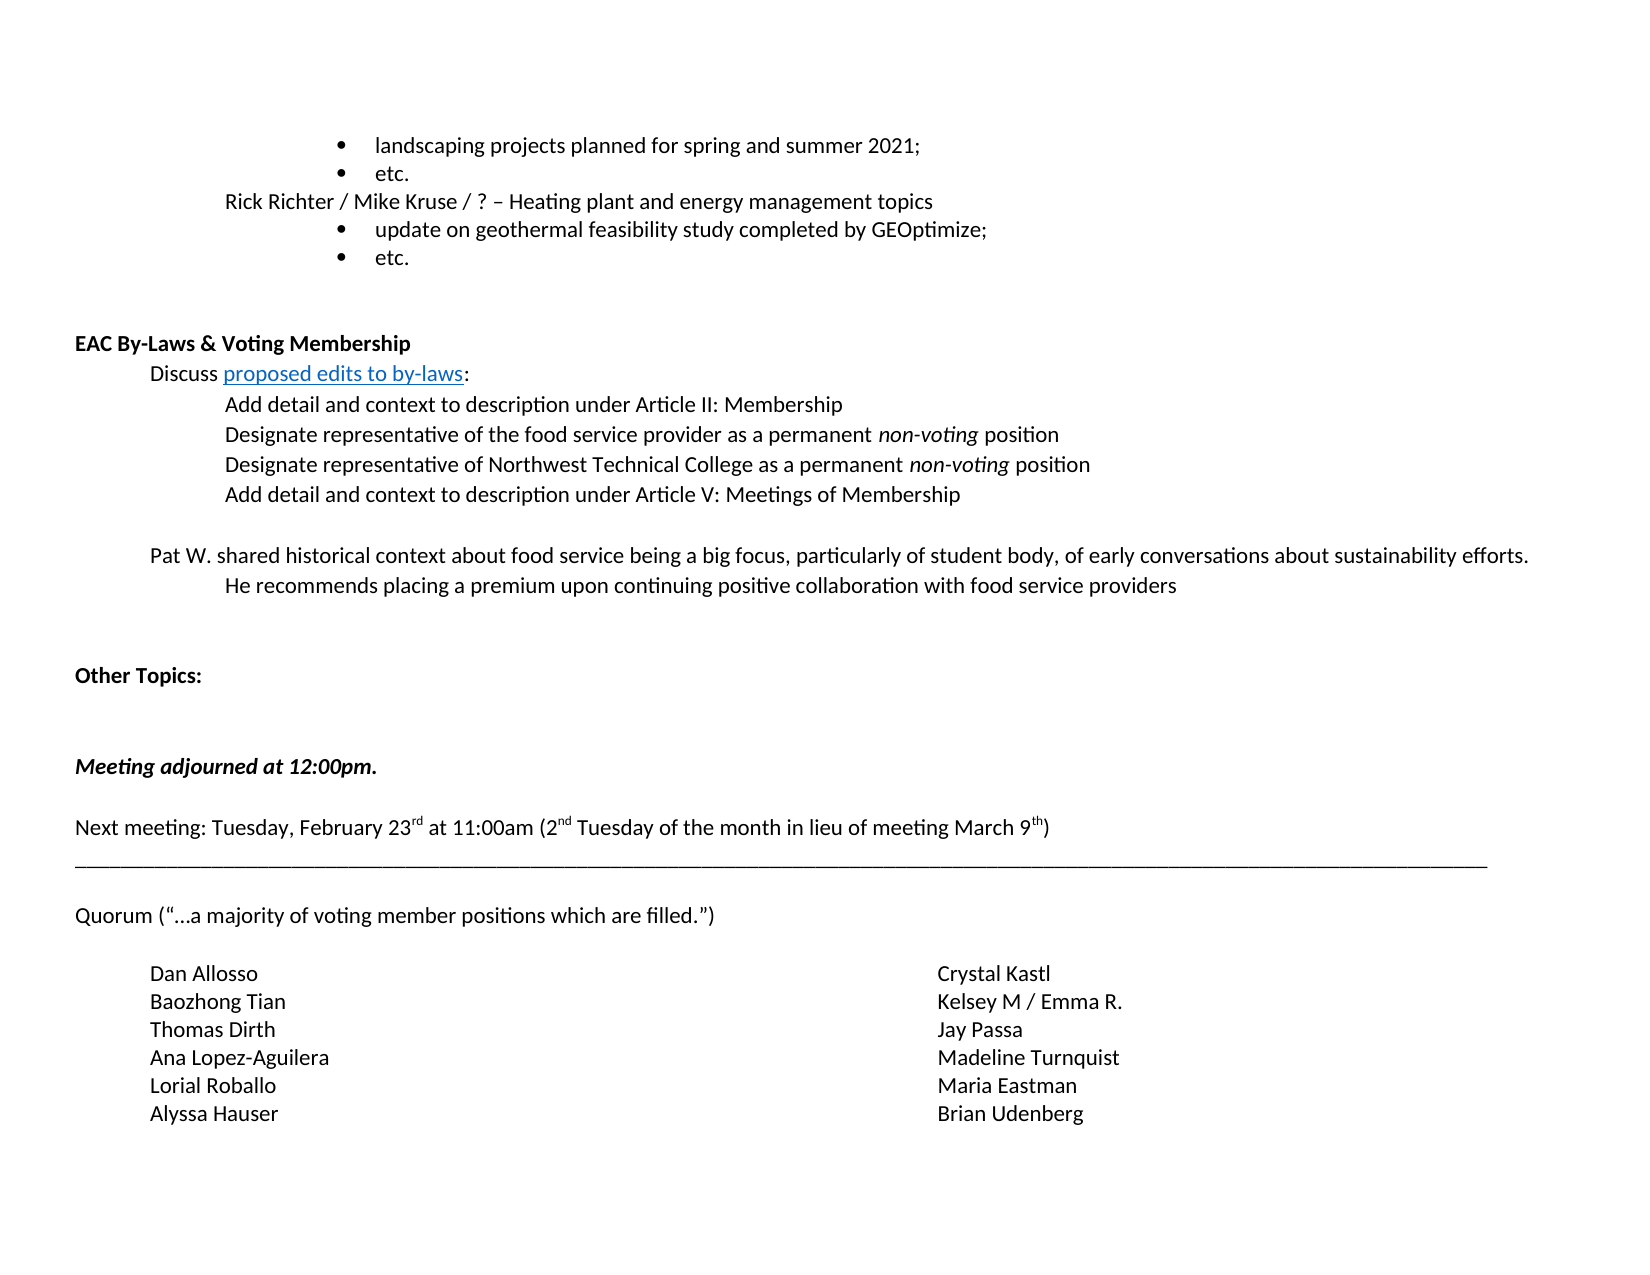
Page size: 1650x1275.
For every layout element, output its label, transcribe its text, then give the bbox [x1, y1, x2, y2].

list etc. [337, 243, 1575, 271]
text Alyssa Hauser [75, 1099, 787, 1127]
text Madeline Turnquist [862, 1043, 1575, 1071]
text Brian Udenberg [862, 1099, 1575, 1127]
text Designate representative of Northwest Technical College as a permanent non-voting position [75, 450, 1575, 478]
text Thomas Dirth [75, 1015, 787, 1043]
text Add detail and context to description under Article II: Membership [75, 390, 1575, 418]
text Baozhong Tian [75, 987, 787, 1015]
text Jay Passa [862, 1015, 1575, 1043]
text Rick Richter / Mike Kruse / ? – Heating plant and energy management topics [75, 187, 1575, 215]
text Next meeting: Tuesday, February 23rd at 11:00am (2nd Tuesday of the month in lieu of meeting March 9th) [75, 813, 1575, 841]
text He recommends placing a premium upon continuing positive collaboration with food service providers [75, 571, 1575, 599]
text Ana Lopez-Aguilera [75, 1043, 787, 1071]
text Crystal Kastl [862, 959, 1575, 987]
text EAC By-Laws & Voting Membership [75, 329, 1575, 357]
list landscaping projects planned for spring and summer 2021; [337, 131, 1575, 159]
text ____________________________________________________________________________________________________________________________ [75, 843, 1575, 871]
text Quorum (“…a majority of voting member positions which are filled.”) [75, 901, 1575, 929]
list update on geothermal feasibility study completed by GEOptimize; [337, 215, 1575, 243]
text Maria Eastman [862, 1071, 1575, 1099]
text Add detail and context to description under Article V: Meetings of Membership [75, 480, 1575, 508]
text Discuss proposed edits to by-laws: [75, 359, 1575, 388]
text Kelsey M / Emma R. [862, 987, 1575, 1015]
text Pat W. shared historical context about food service being a big focus, particularly of student body, of early conversations about sustainability efforts. [75, 541, 1575, 569]
text Designate representative of the food service provider as a permanent non-voting position [75, 420, 1575, 448]
list etc. [337, 159, 1575, 187]
text Meeting adjourned at 12:00pm. [75, 752, 1575, 780]
text Lorial Roballo [75, 1071, 787, 1099]
text Other Topics: [75, 662, 1575, 690]
text Dan Allosso [75, 959, 787, 987]
